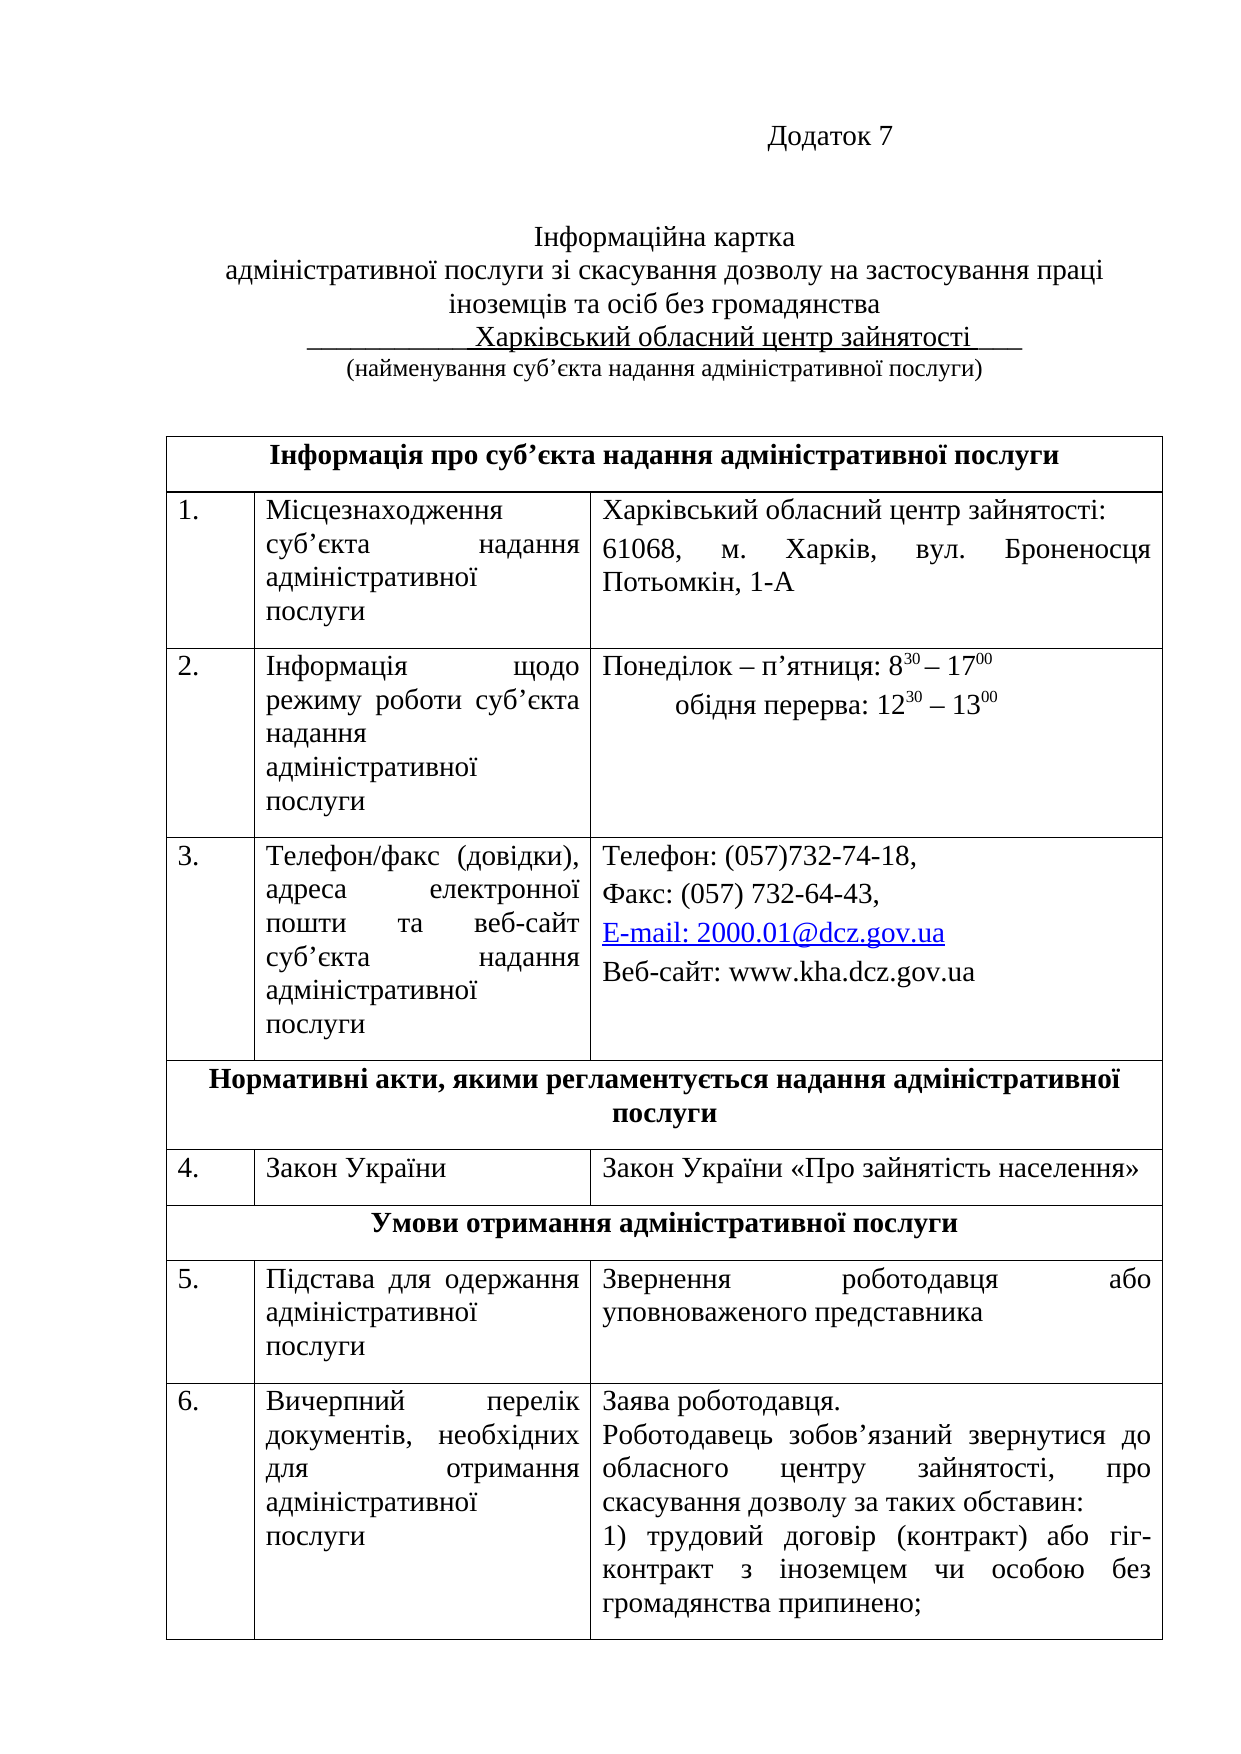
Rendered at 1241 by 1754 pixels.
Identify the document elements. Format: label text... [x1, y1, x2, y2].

table_header Інформація про суб’єкта надання адміністративної послуги [167, 437, 1162, 491]
text ___________ Харківський обласний центр зайнятості ___ (найменування суб’єкта надання адміністративної послуги) [177, 319, 1152, 382]
table_cell Місцезнаходження суб’єкта надання адміністративної послуги [255, 493, 590, 647]
table_cell Підстава для одержання адміністративної послуги [255, 1261, 590, 1382]
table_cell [255, 1384, 590, 1639]
table_cell Харківський обласний центр зайнятості: 61068, м. Харків, вул. Броненосця Потьомкін, 1-А [591, 493, 1162, 647]
text Додаток 7 [767, 118, 1152, 152]
table_cell Умови отримання адміністративної послуги [167, 1206, 1162, 1260]
table_cell Звернення роботодавця або уповноваженого представника [591, 1261, 1162, 1382]
table_cell 5. [167, 1261, 254, 1382]
table_cell Телефон: (057)732-74-18, Факс: (057) 732-64-43, E-mail: 2000.01@dcz.gov.ua Веб-сайт: www.kha.dcz.gov.ua [591, 838, 1162, 1060]
table_cell Інформація щодо режиму роботи суб’єкта надання адміністративної послуги [255, 649, 590, 837]
table_cell 3. [167, 838, 254, 1060]
table_cell Закон України «Про зайнятість населення» [591, 1150, 1162, 1204]
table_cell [591, 1384, 1162, 1639]
table_cell 4. [167, 1150, 254, 1204]
text Інформаційна картка [177, 219, 1152, 252]
table_cell Телефон/факс (довідки), адреса електронної пошти та веб-сайт суб’єкта надання адміністративної послуги [255, 838, 590, 1060]
table_cell Понеділок – п’ятниця: 830 – 1700 обідня перерва: 1230 – 1300 [591, 649, 1162, 837]
text адміністративної послуги зі скасування дозволу на застосування праці іноземців та осіб без громадянства [177, 252, 1152, 319]
table_cell Нормативні акти, якими регламентується надання адміністративної послуги [167, 1061, 1162, 1149]
table_cell 6. [167, 1384, 254, 1639]
table_cell Закон України [255, 1150, 590, 1204]
table_cell 1. [167, 493, 254, 647]
table_cell 2. [167, 649, 254, 837]
